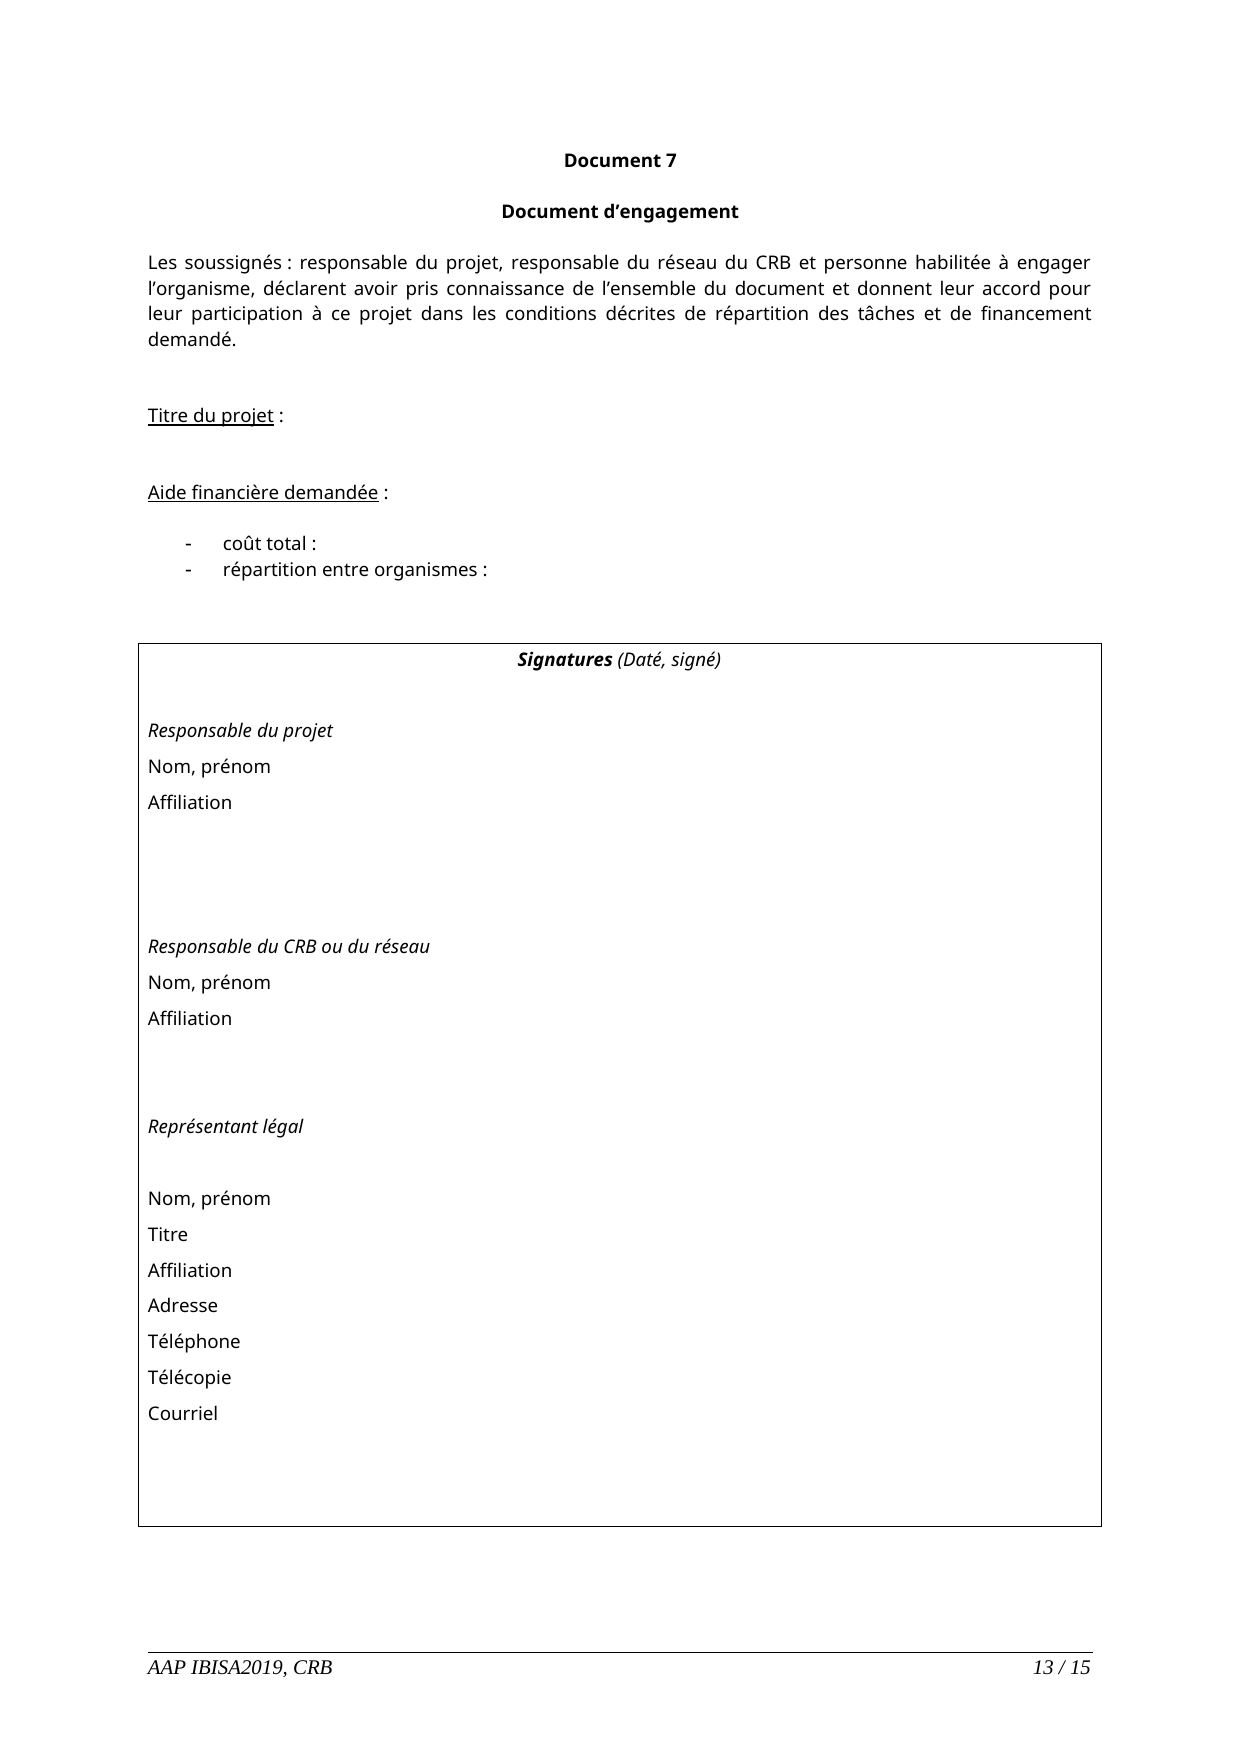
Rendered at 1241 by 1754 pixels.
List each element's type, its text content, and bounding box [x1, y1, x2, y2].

text Les soussignés : responsable du projet, responsable du réseau du CRB et personne habilitée à engager l’organisme, déclarent avoir pris connaissance de l’ensemble du document et donnent leur accord pour leur participation à ce projet dans les conditions décrites de répartition des tâches et de financement demandé. [148, 249, 1093, 352]
text Responsable du CRB ou du réseau [139, 930, 1101, 959]
list coût total : [185, 530, 1093, 556]
text Titre [139, 1218, 1101, 1246]
text Représentant légal [139, 1110, 1101, 1139]
text Affiliation [139, 1254, 1101, 1282]
text Courriel [139, 1397, 1101, 1426]
text Affiliation [139, 787, 1101, 815]
list répartition entre organismes : [185, 556, 1093, 581]
text Aide financière demandée : [148, 479, 1093, 505]
text Titre du projet : [148, 403, 1093, 428]
text Adresse [139, 1290, 1101, 1318]
text Responsable du projet [139, 715, 1101, 743]
text Document 7 [148, 147, 1093, 173]
text Nom, prénom [139, 966, 1101, 995]
text Signatures (Daté, signé) [139, 644, 1101, 671]
text Affiliation [139, 1002, 1101, 1031]
text Document d’engagement [148, 198, 1093, 224]
text Téléphone [139, 1326, 1101, 1354]
text Nom, prénom [139, 1182, 1101, 1211]
text Nom, prénom [139, 751, 1101, 779]
text Télécopie [139, 1362, 1101, 1390]
